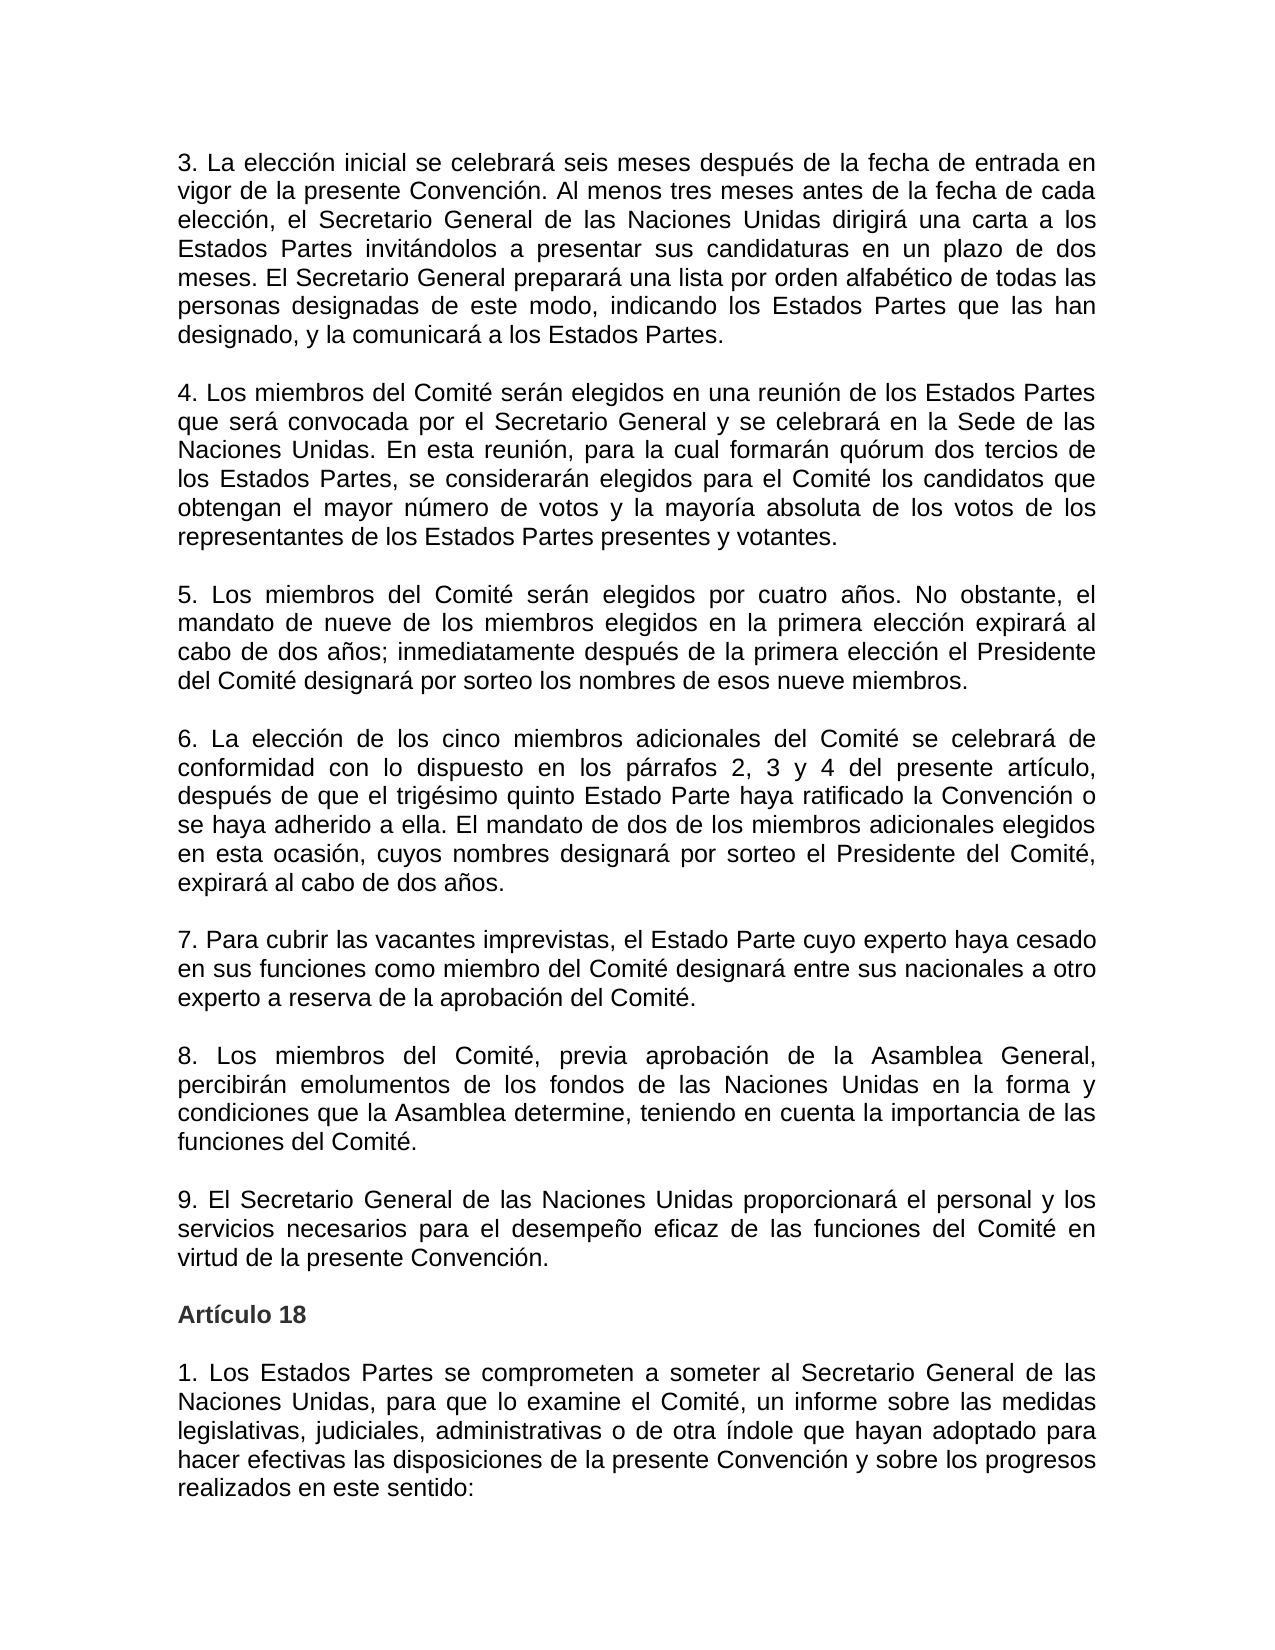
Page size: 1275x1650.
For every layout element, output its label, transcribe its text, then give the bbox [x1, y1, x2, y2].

text 9. El Secretario General de las Naciones Unidas proporcionará el personal y los servicios necesarios para el desempeño eficaz de las funciones del Comité en virtud de la presente Convención. [177, 1185, 1098, 1271]
text Artículo 18 [177, 1301, 1098, 1329]
text 5. Los miembros del Comité serán elegidos por cuatro años. No obstante, el mandato de nueve de los miembros elegidos en la primera elección expirará al cabo de dos años; inmediatamente después de la primera elección el Presidente del Comité designará por sorteo los nombres de esos nueve miembros. [177, 580, 1098, 695]
text 4. Los miembros del Comité serán elegidos en una reunión de los Estados Partes que será convocada por el Secretario General y se celebrará en la Sede de las Naciones Unidas. En esta reunión, para la cual formarán quórum dos tercios de los Estados Partes, se considerarán elegidos para el Comité los candidatos que obtengan el mayor número de votos y la mayoría absoluta de los votos de los representantes de los Estados Partes presentes y votantes. [177, 378, 1098, 551]
text 7. Para cubrir las vacantes imprevistas, el Estado Parte cuyo experto haya cesado en sus funciones como miembro del Comité designará entre sus nacionales a otro experto a reserva de la aprobación del Comité. [177, 926, 1098, 1012]
text 6. La elección de los cinco miembros adicionales del Comité se celebrará de conformidad con lo dispuesto en los párrafos 2, 3 y 4 del presente artículo, después de que el trigésimo quinto Estado Parte haya ratificado la Convención o se haya adherido a ella. El mandato de dos de los miembros adicionales elegidos en esta ocasión, cuyos nombres designará por sorteo el Presidente del Comité, expirará al cabo de dos años. [177, 724, 1098, 896]
text 8. Los miembros del Comité, previa aprobación de la Asamblea General, percibirán emolumentos de los fondos de las Naciones Unidas en la forma y condiciones que la Asamblea determine, teniendo en cuenta la importancia de las funciones del Comité. [177, 1041, 1098, 1156]
text 1. Los Estados Partes se comprometen a someter al Secretario General de las Naciones Unidas, para que lo examine el Comité, un informe sobre las medidas legislativas, judiciales, administrativas o de otra índole que hayan adoptado para hacer efectivas las disposiciones de la presente Convención y sobre los progresos realizados en este sentido: [177, 1358, 1098, 1502]
text 3. La elección inicial se celebrará seis meses después de la fecha de entrada en vigor de la presente Convención. Al menos tres meses antes de la fecha de cada elección, el Secretario General de las Naciones Unidas dirigirá una carta a los Estados Partes invitándolos a presentar sus candidaturas en un plazo de dos meses. El Secretario General preparará una lista por orden alfabético de todas las personas designadas de este modo, indicando los Estados Partes que las han designado, y la comunicará a los Estados Partes. [177, 148, 1098, 349]
